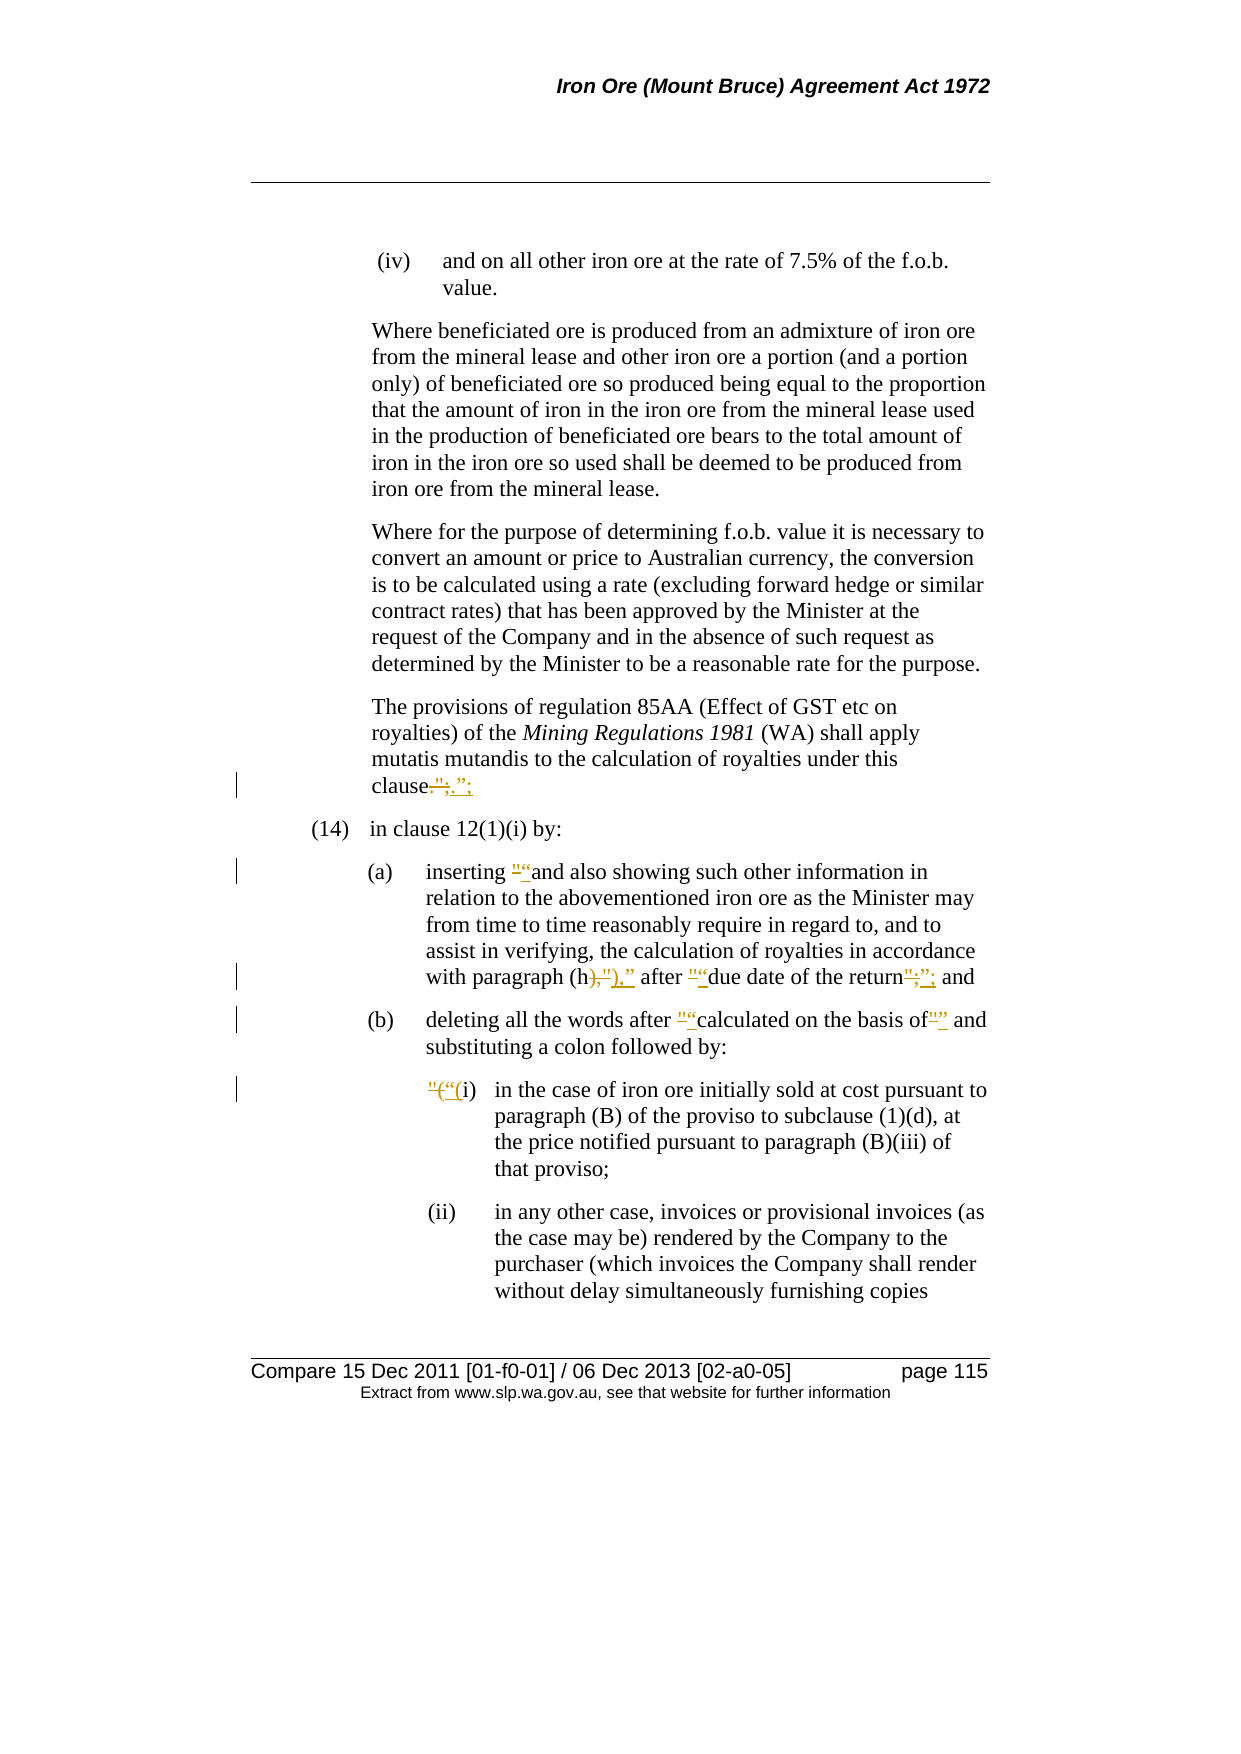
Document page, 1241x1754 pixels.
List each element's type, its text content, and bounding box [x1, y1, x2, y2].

text i) in the case of iron ore initially sold at cost pursuant to paragraph (B) of the proviso to subclause (1)(d), at the price notified pursuant to paragraph (B)(iii) of that proviso; [428, 1076, 990, 1181]
text Where beneficiated ore is produced from an admixture of iron ore from the mineral lease and other iron ore a portion (and a portion only) of beneficiated ore so produced being equal to the proportion that the amount of iron in the iron ore from the mineral lease used in the production of beneficiated ore bears to the total amount of iron in the iron ore so used shall be deemed to be produced from iron ore from the mineral lease. [371, 317, 990, 501]
text (a) inserting and also showing such other information in relation to the abovementioned iron ore as the Minister may from time to time reasonably require in regard to, and to assist in verifying, the calculation of royalties in accordance with paragraph (h after due date of the return and [367, 858, 990, 990]
text (b) deleting all the words after calculated on the basis of and substituting a colon followed by: [367, 1006, 990, 1059]
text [428, 1198, 990, 1303]
text Where for the purpose of determining f.o.b. value it is necessary to convert an amount or price to Australian currency, the conversion is to be calculated using a rate (excluding forward hedge or similar contract rates) that has been approved by the Minister at the request of the Company and in the absence of such request as determined by the Minister to be a reasonable rate for the purpose. [371, 518, 990, 676]
text (14) in clause 12(1)(i) by: [311, 815, 990, 841]
text The provisions of regulation 85AA (Effect of GST etc on royalties) of the Mining Regulations 1981 (WA) shall apply mutatis mutandis to the calculation of royalties under this clause [371, 693, 990, 798]
text (iv) and on all other iron ore at the rate of 7.5% of the f.o.b. value. [371, 247, 990, 300]
